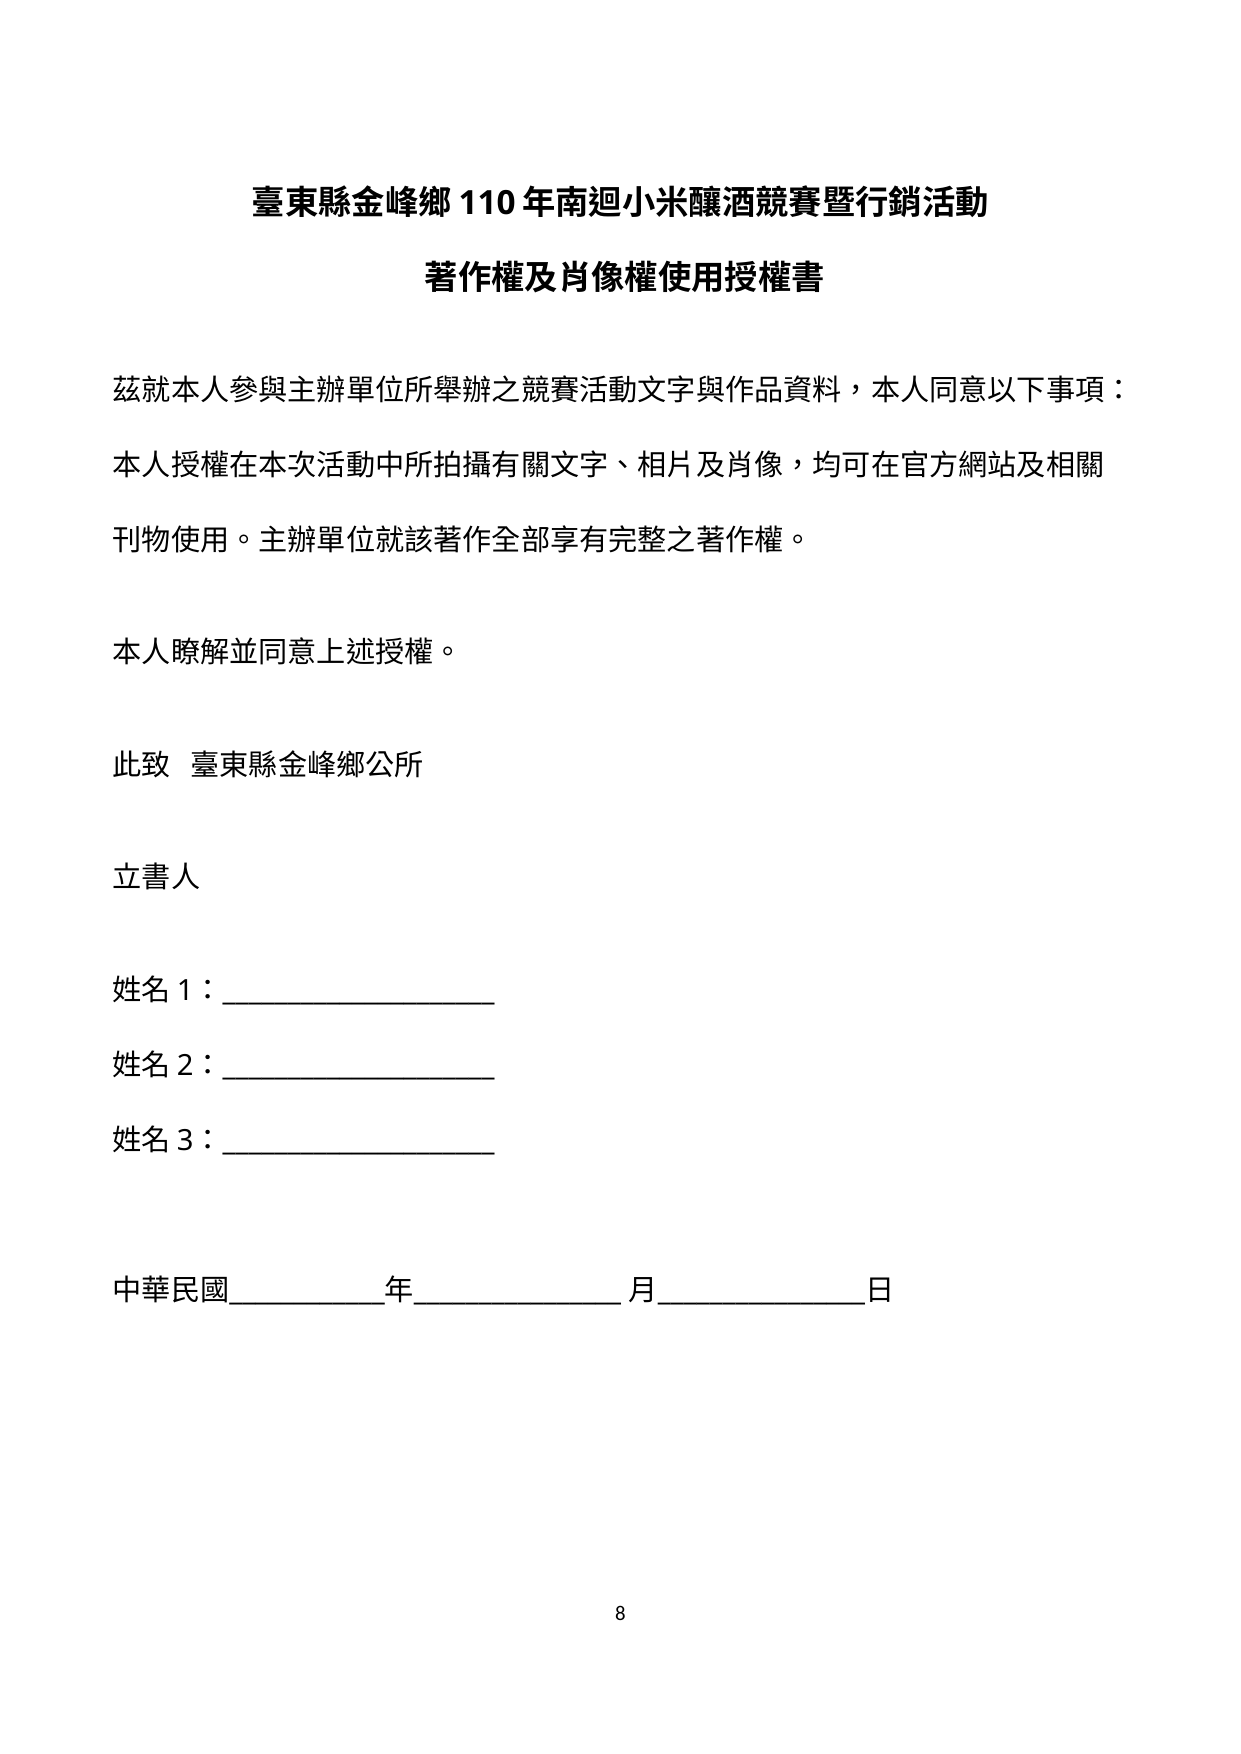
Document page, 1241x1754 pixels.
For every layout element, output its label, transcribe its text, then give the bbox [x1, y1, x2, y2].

text 本人授權在本次活動中所拍攝有關文字、相片及肖像，均可在官方網站及相關刊物使用。主辦單位就該著作全部享有完整之著作權。 [112, 425, 1128, 575]
text 姓名2：_____________________ [112, 1025, 1128, 1100]
text 姓名3：_____________________ [112, 1100, 1128, 1175]
text 臺東縣金峰鄉110年南迴小米釀酒競賽暨行銷活動 [112, 162, 1128, 237]
text 著作權及肖像權使用授權書 [112, 237, 1128, 312]
text 姓名1：_____________________ [112, 950, 1128, 1025]
text 本人瞭解並同意上述授權。 [112, 612, 1128, 687]
text 茲就本人參與主辦單位所舉辦之競賽活動文字與作品資料，本人同意以下事項： [112, 350, 1128, 425]
text 此致 臺東縣金峰鄉公所 [112, 725, 1128, 800]
text 中華民國____________年________________ 月________________日 [112, 1250, 1128, 1325]
text 立書人 [112, 837, 1128, 912]
